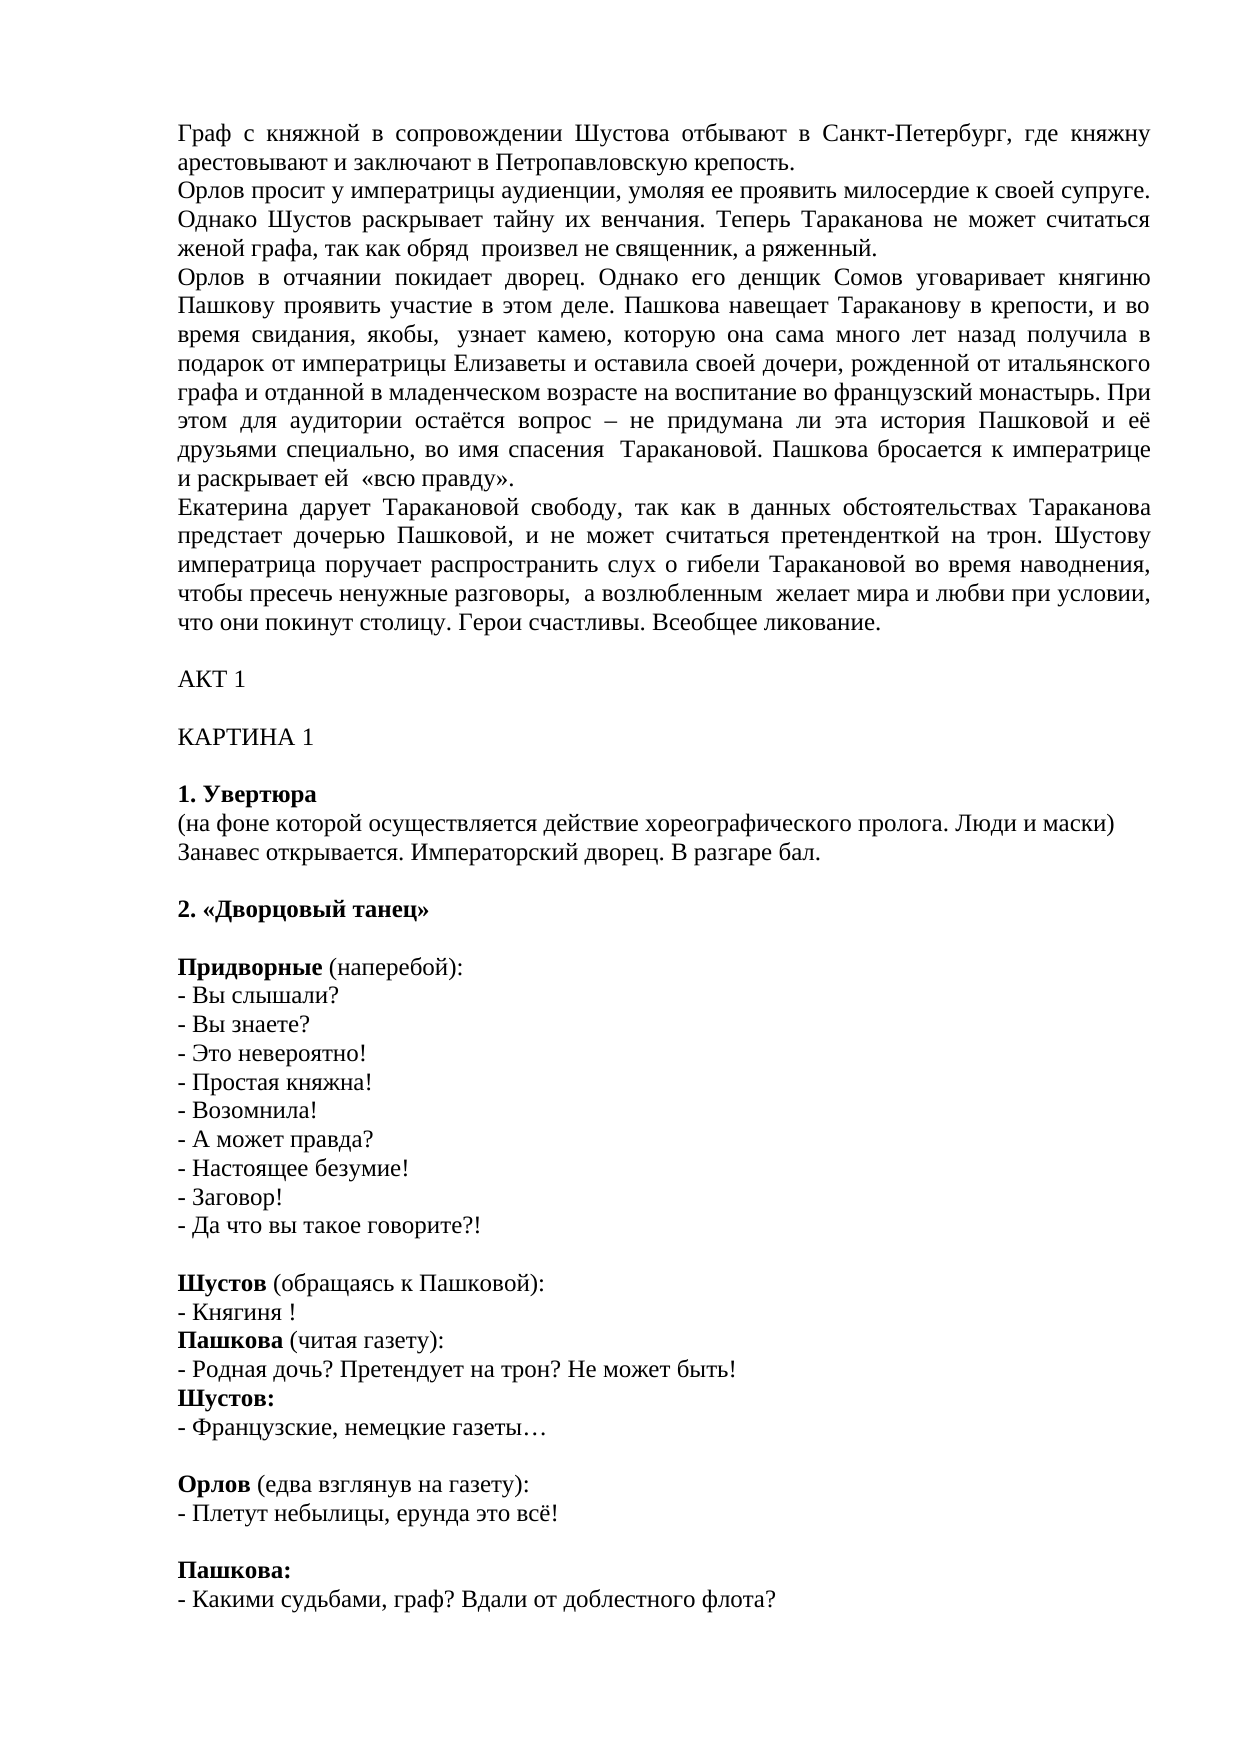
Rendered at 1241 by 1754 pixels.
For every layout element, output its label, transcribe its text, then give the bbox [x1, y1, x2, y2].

text АКТ 1 [177, 664, 1152, 693]
text 2. «Дворцовый танец» [177, 894, 1152, 923]
text Орлов просит у императрицы аудиенции, умоляя ее проявить милосердие к своей супруге. Однако Шустов раскрывает тайну их венчания. Теперь Тараканова не может считаться женой графа, так как обряд произвел не священник, а ряженный. [177, 176, 1152, 262]
text (на фоне которой осуществляется действие хореографического пролога. Люди и маски) [177, 808, 1152, 837]
text - Родная дочь? Претендует на трон? Не может быть! [177, 1354, 1152, 1383]
text - Вы слышали? [177, 981, 1152, 1009]
text - Княгиня ! [177, 1297, 1152, 1326]
text - Какими судьбами, граф? Вдали от доблестного флота? [177, 1584, 1152, 1613]
text КАРТИНА 1 [177, 722, 1152, 751]
text - Французские, немецкие газеты… [177, 1412, 1152, 1441]
text Пашкова (читая газету): [177, 1326, 1152, 1354]
text - Плетут небылицы, ерунда это всё! [177, 1498, 1152, 1527]
text - Это невероятно! [177, 1038, 1152, 1067]
text Придворные (наперебой): [177, 952, 1152, 981]
text - Вы знаете? [177, 1009, 1152, 1038]
text Занавес открывается. Императорский дворец. В разгаре бал. [177, 837, 1152, 866]
text - Да что вы такое говорите?! [177, 1211, 1152, 1239]
text - Настоящее безумие! [177, 1153, 1152, 1182]
text Шустов: [177, 1383, 1152, 1412]
text Шустов (обращаясь к Пашковой): [177, 1268, 1152, 1297]
text - Возомнила! [177, 1096, 1152, 1124]
text Орлов (едва взглянув на газету): [177, 1469, 1152, 1498]
text - Заговор! [177, 1182, 1152, 1211]
text 1. Увертюра [177, 779, 1152, 808]
text Орлов в отчаянии покидает дворец. Однако его денщик Сомов уговаривает княгиню Пашкову проявить участие в этом деле. Пашкова навещает Тараканову в крепости, и во время свидания, якобы, узнает камею, которую она сама много лет назад получила в подарок от императрицы Елизаветы и оставила своей дочери, рожденной от итальянского графа и отданной в младенческом возрасте на воспитание во французский монастырь. При этом для аудитории остаётся вопрос – не придумана ли эта история Пашковой и её друзьями специально, во имя спасения Таракановой. Пашкова бросается к императрице и раскрывает ей «всю правду». [177, 262, 1152, 492]
text Пашкова: [177, 1556, 1152, 1584]
text - Простая княжна! [177, 1067, 1152, 1096]
text Екатерина дарует Таракановой свободу, так как в данных обстоятельствах Тараканова предстает дочерью Пашковой, и не может считаться претенденткой на трон. Шустову императрица поручает распространить слух о гибели Таракановой во время наводнения, чтобы пресечь ненужные разговоры, а возлюбленным желает мира и любви при условии, что они покинут столицу. Герои счастливы. Всеобщее ликование. [177, 492, 1152, 636]
text - А может правда? [177, 1124, 1152, 1153]
text Граф с княжной в сопровождении Шустова отбывают в Санкт-Петербург, где княжну арестовывают и заключают в Петропавловскую крепость. [177, 118, 1152, 176]
